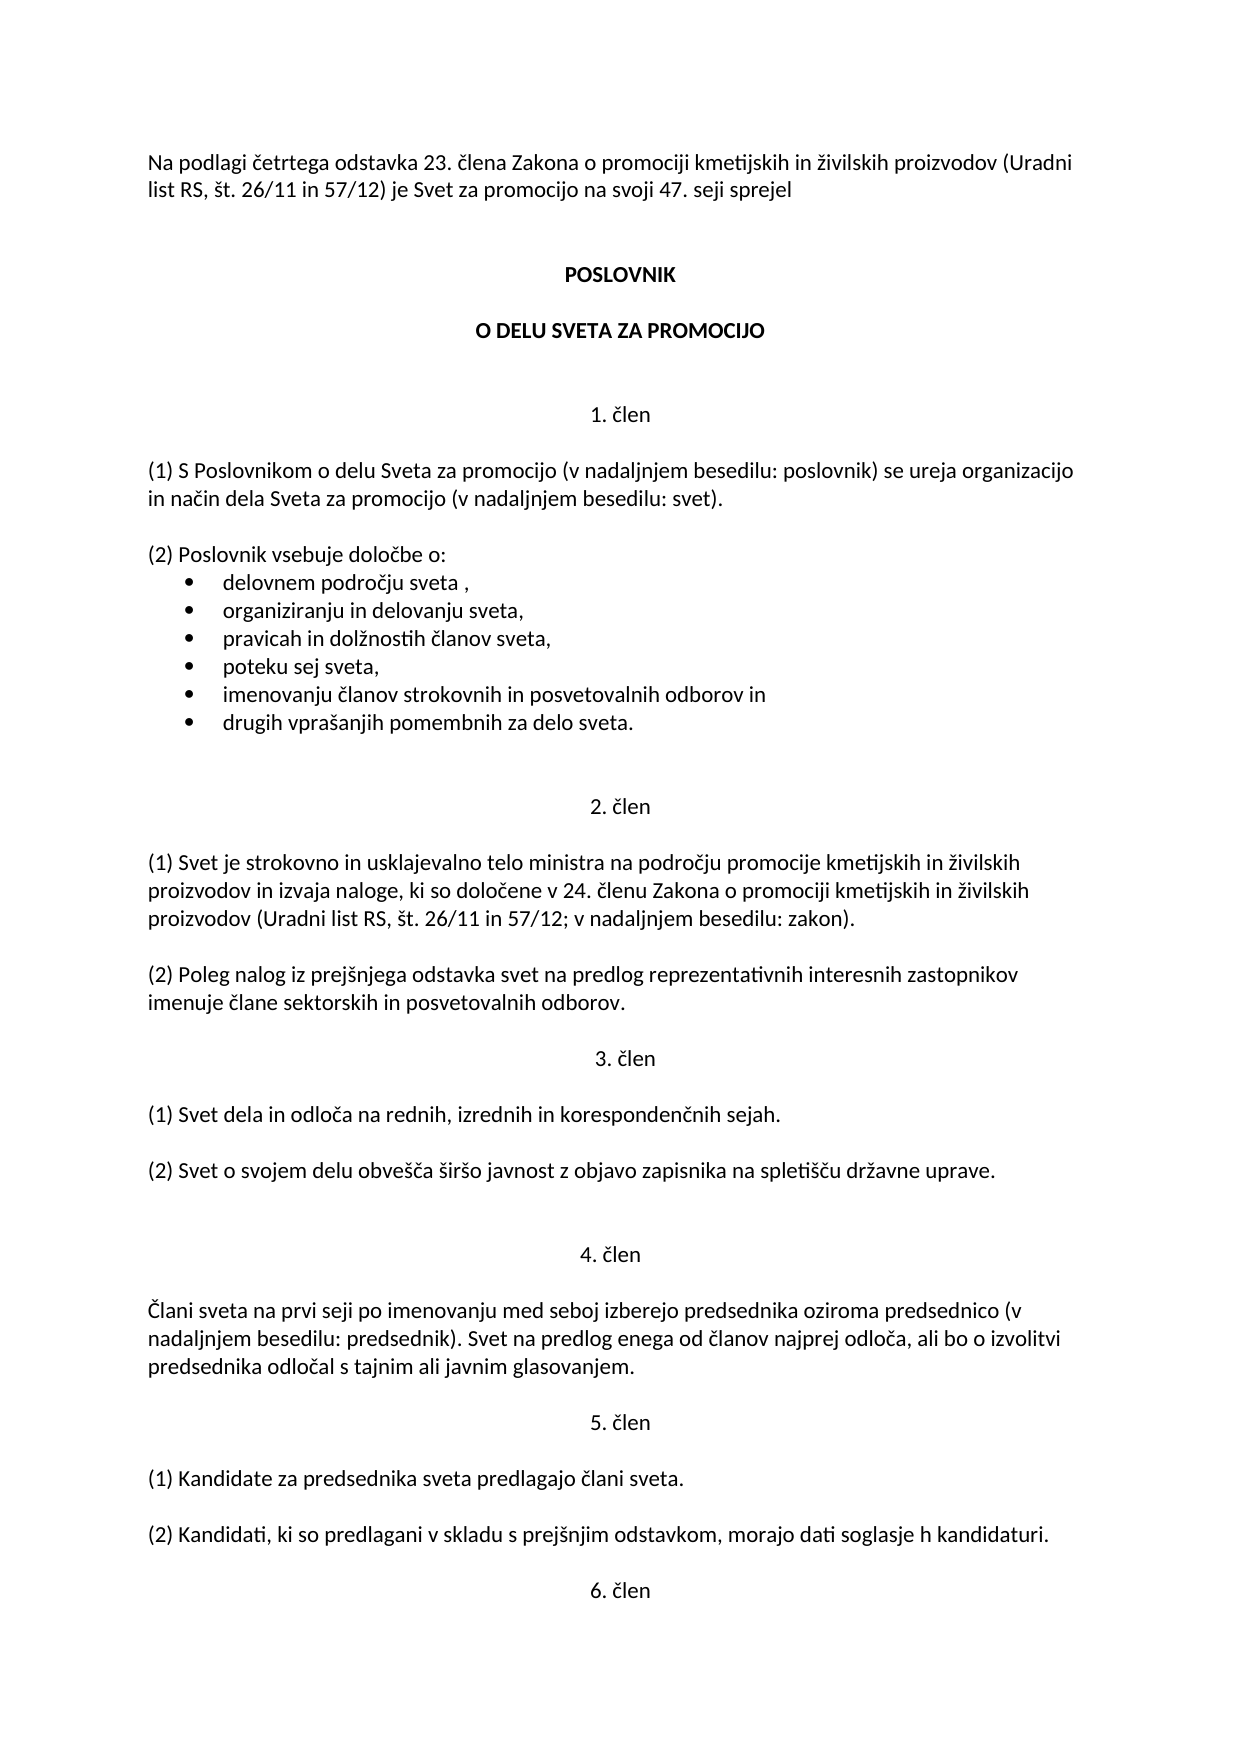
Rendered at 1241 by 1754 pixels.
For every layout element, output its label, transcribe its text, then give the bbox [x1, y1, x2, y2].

text 3. člen [148, 1044, 1093, 1072]
text (1) S Poslovnikom o delu Sveta za promocijo (v nadaljnjem besedilu: poslovnik) se ureja organizacijo in način dela Sveta za promocijo (v nadaljnjem besedilu: svet). [148, 456, 1093, 512]
text O DELU SVETA ZA PROMOCIJO [148, 316, 1093, 344]
list poteku sej sveta, [185, 652, 1093, 680]
text (1) Svet dela in odloča na rednih, izrednih in korespondenčnih sejah. [148, 1100, 1093, 1128]
text (1) Kandidate za predsednika sveta predlagajo člani sveta. [148, 1464, 1093, 1493]
text 2. člen [148, 792, 1093, 820]
text Na podlagi četrtega odstavka 23. člena Zakona o promociji kmetijskih in živilskih proizvodov (Uradni list RS, št. 26/11 in 57/12) je Svet za promocijo na svoji 47. seji sprejel [148, 148, 1093, 204]
list delovnem področju sveta , [185, 568, 1093, 596]
text Člani sveta na prvi seji po imenovanju med seboj izberejo predsednika oziroma predsednico (v nadaljnjem besedilu: predsednik). Svet na predlog enega od članov najprej odloča, ali bo o izvolitvi predsednika odločal s tajnim ali javnim glasovanjem. [148, 1296, 1093, 1381]
list drugih vprašanjih pomembnih za delo sveta. [185, 708, 1093, 736]
text (2) Svet o svojem delu obvešča širšo javnost z objavo zapisnika na spletišču državne uprave. [148, 1156, 1093, 1184]
text 4. člen [148, 1240, 1093, 1268]
list pravicah in dolžnostih članov sveta, [185, 624, 1093, 652]
list organiziranju in delovanju sveta, [185, 596, 1093, 624]
text 5. člen [148, 1408, 1093, 1437]
text (1) Svet je strokovno in usklajevalno telo ministra na področju promocije kmetijskih in živilskih proizvodov in izvaja naloge, ki so določene v 24. členu Zakona o promociji kmetijskih in živilskih proizvodov (Uradni list RS, št. 26/11 in 57/12; v nadaljnjem besedilu: zakon). [148, 848, 1093, 932]
text (2) Poleg nalog iz prejšnjega odstavka svet na predlog reprezentativnih interesnih zastopnikov imenuje člane sektorskih in posvetovalnih odborov. [148, 960, 1093, 1016]
list imenovanju članov strokovnih in posvetovalnih odborov in [185, 680, 1093, 708]
text (2) Kandidati, ki so predlagani v skladu s prejšnjim odstavkom, morajo dati soglasje h kandidaturi. [148, 1521, 1093, 1549]
text POSLOVNIK [148, 260, 1093, 288]
text (2) Poslovnik vsebuje določbe o: [148, 540, 1093, 568]
text 6. člen [148, 1577, 1093, 1605]
text 1. člen [148, 400, 1093, 428]
